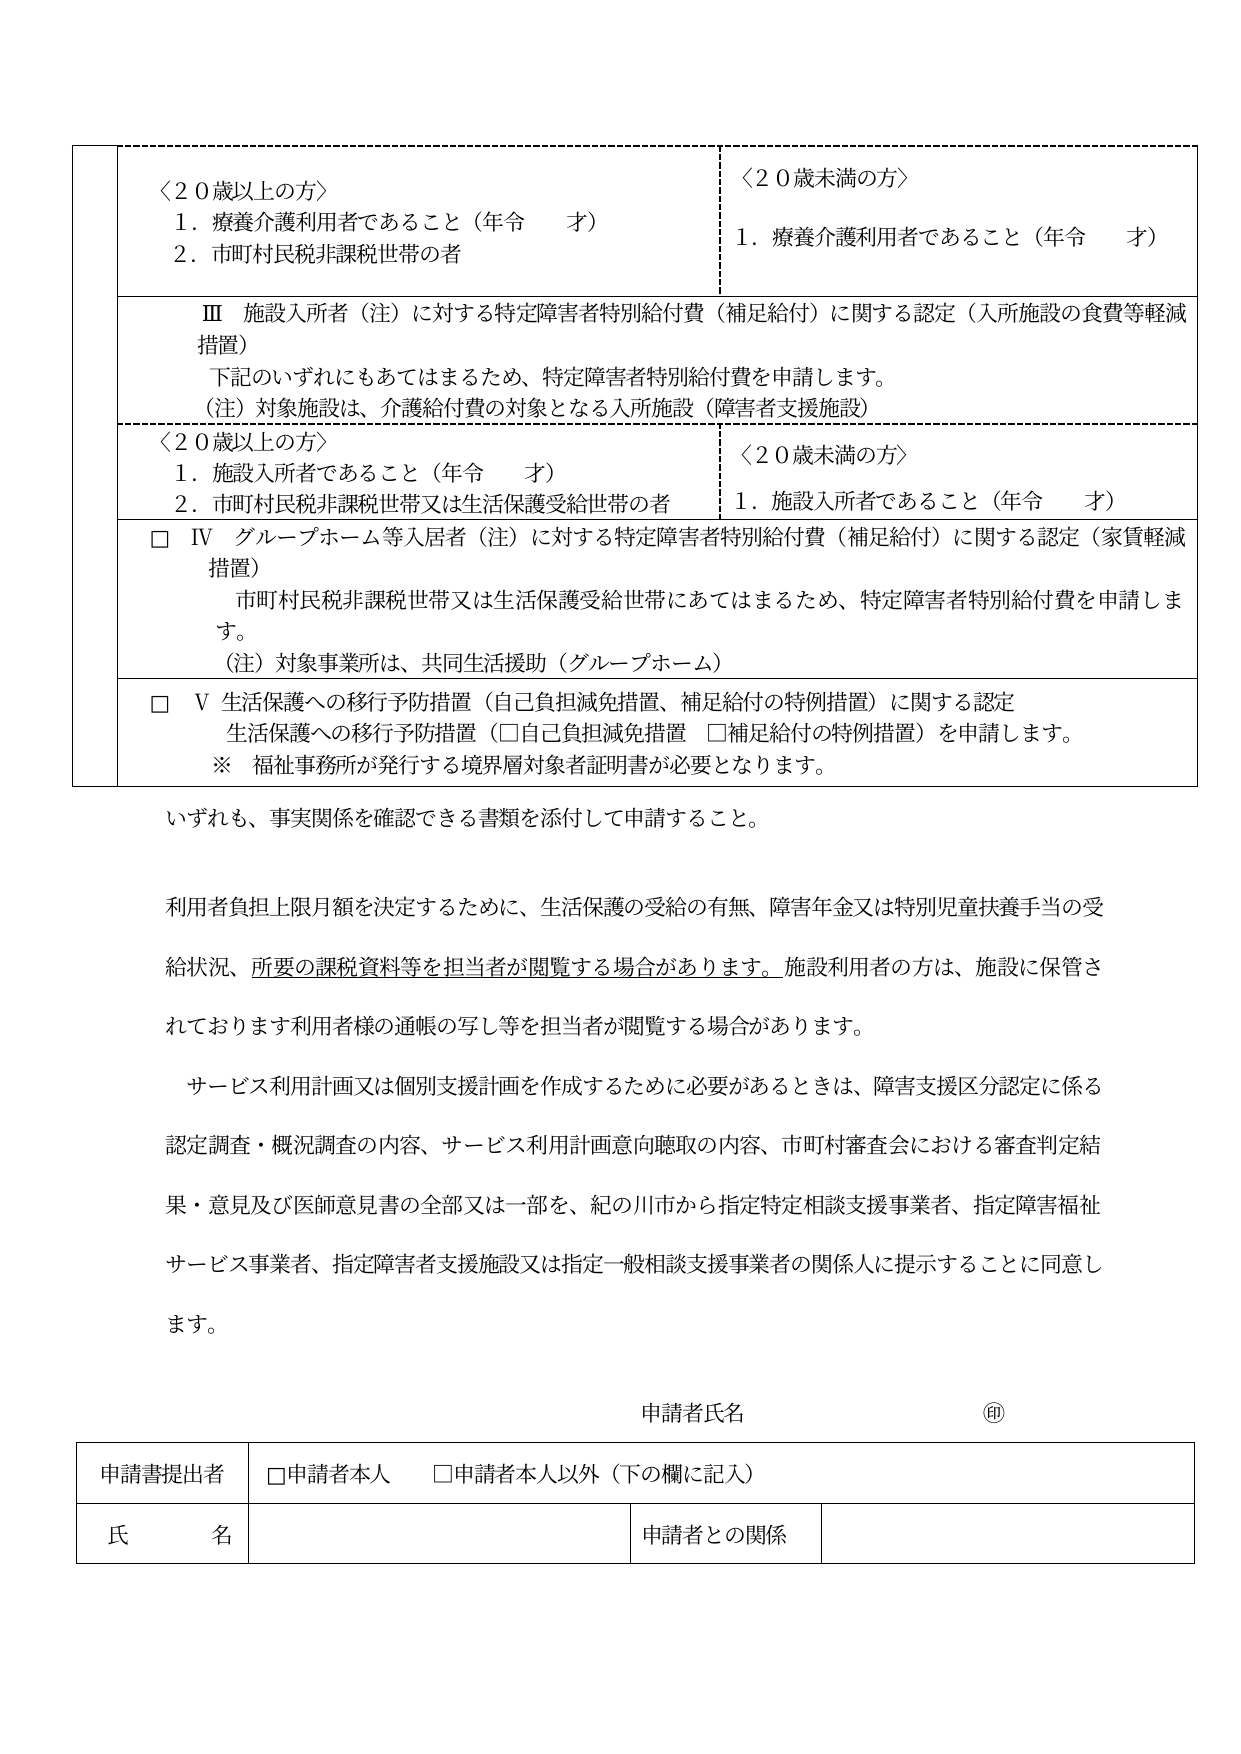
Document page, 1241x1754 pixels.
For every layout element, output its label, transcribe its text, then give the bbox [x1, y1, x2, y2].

table_header 申請書提出者 [77, 1443, 248, 1503]
table_header □申請者本人 □申請者本人以外（下の欄に記入） [249, 1443, 1194, 1503]
table_cell 申請者との関係 [631, 1504, 821, 1563]
text 申請者氏名 ㊞ [165, 1382, 1104, 1442]
text 利用者負担上限月額を決定するために、生活保護の受給の有無、障害年金又は特別児童扶養手当の受給状況、所要の課税資料等を担当者が閲覧する場合があります。施設利用者の方は、施設に保管されております利用者様の通帳の写し等を担当者が閲覧する場合があります。 [165, 876, 1104, 1055]
table_cell 〈２０歳以上の方〉 １．施設入所者であること（年令 才） ２．市町村民税非課税世帯又は生活保護受給世帯の者 [118, 423, 720, 519]
text いずれも、事実関係を確認できる書類を添付して申請すること。 [165, 787, 1104, 846]
table_cell Ⅲ 施設入所者（注）に対する特定障害者特別給付費（補足給付）に関する認定（入所施設の食費等軽減措置） 下記のいずれにもあてはまるため、特定障害者特別給付費を申請します。 （注）対象施設は、介護給付費の対象となる入所施設（障害者支援施設） [118, 297, 1197, 423]
table_cell 〈２０歳未満の方〉 １．療養介護利用者であること（年令 才） [720, 145, 1197, 296]
text サービス利用計画又は個別支援計画を作成するために必要があるときは、障害支援区分認定に係る認定調査・概況調査の内容、サービス利用計画意向聴取の内容、市町村審査会における審査判定結果・意見及び医師意見書の全部又は一部を、紀の川市から指定特定相談支援事業者、指定障害福祉サービス事業者、指定障害者支援施設又は指定一般相談支援事業者の関係人に提示することに同意します。 [165, 1055, 1104, 1353]
table_cell □ Ⅳ グループホーム等入居者（注）に対する特定障害者特別給付費（補足給付）に関する認定（家賃軽減措置） 市町村民税非課税世帯又は生活保護受給世帯にあてはまるため、特定障害者特別給付費を申請します。 （注）対象事業所は、共同生活援助（グループホーム） [118, 520, 1197, 677]
table_cell [249, 1504, 630, 1563]
table_cell □ Ⅴ 生活保護への移行予防措置（自己負担減免措置、補足給付の特例措置）に関する認定 生活保護への移行予防措置（□自己負担減免措置 □補足給付の特例措置）を申請します。 ※ 福祉事務所が発行する境界層対象者証明書が必要となります。 [118, 679, 1197, 786]
table_cell 〈２０歳以上の方〉 １．療養介護利用者であること（年令 才） ２．市町村民税非課税世帯の者 [118, 145, 720, 296]
table_cell [822, 1504, 1194, 1563]
table_cell 氏 名 [77, 1504, 248, 1563]
table_cell 〈２０歳未満の方〉 １．施設入所者であること（年令 才） [720, 423, 1197, 519]
